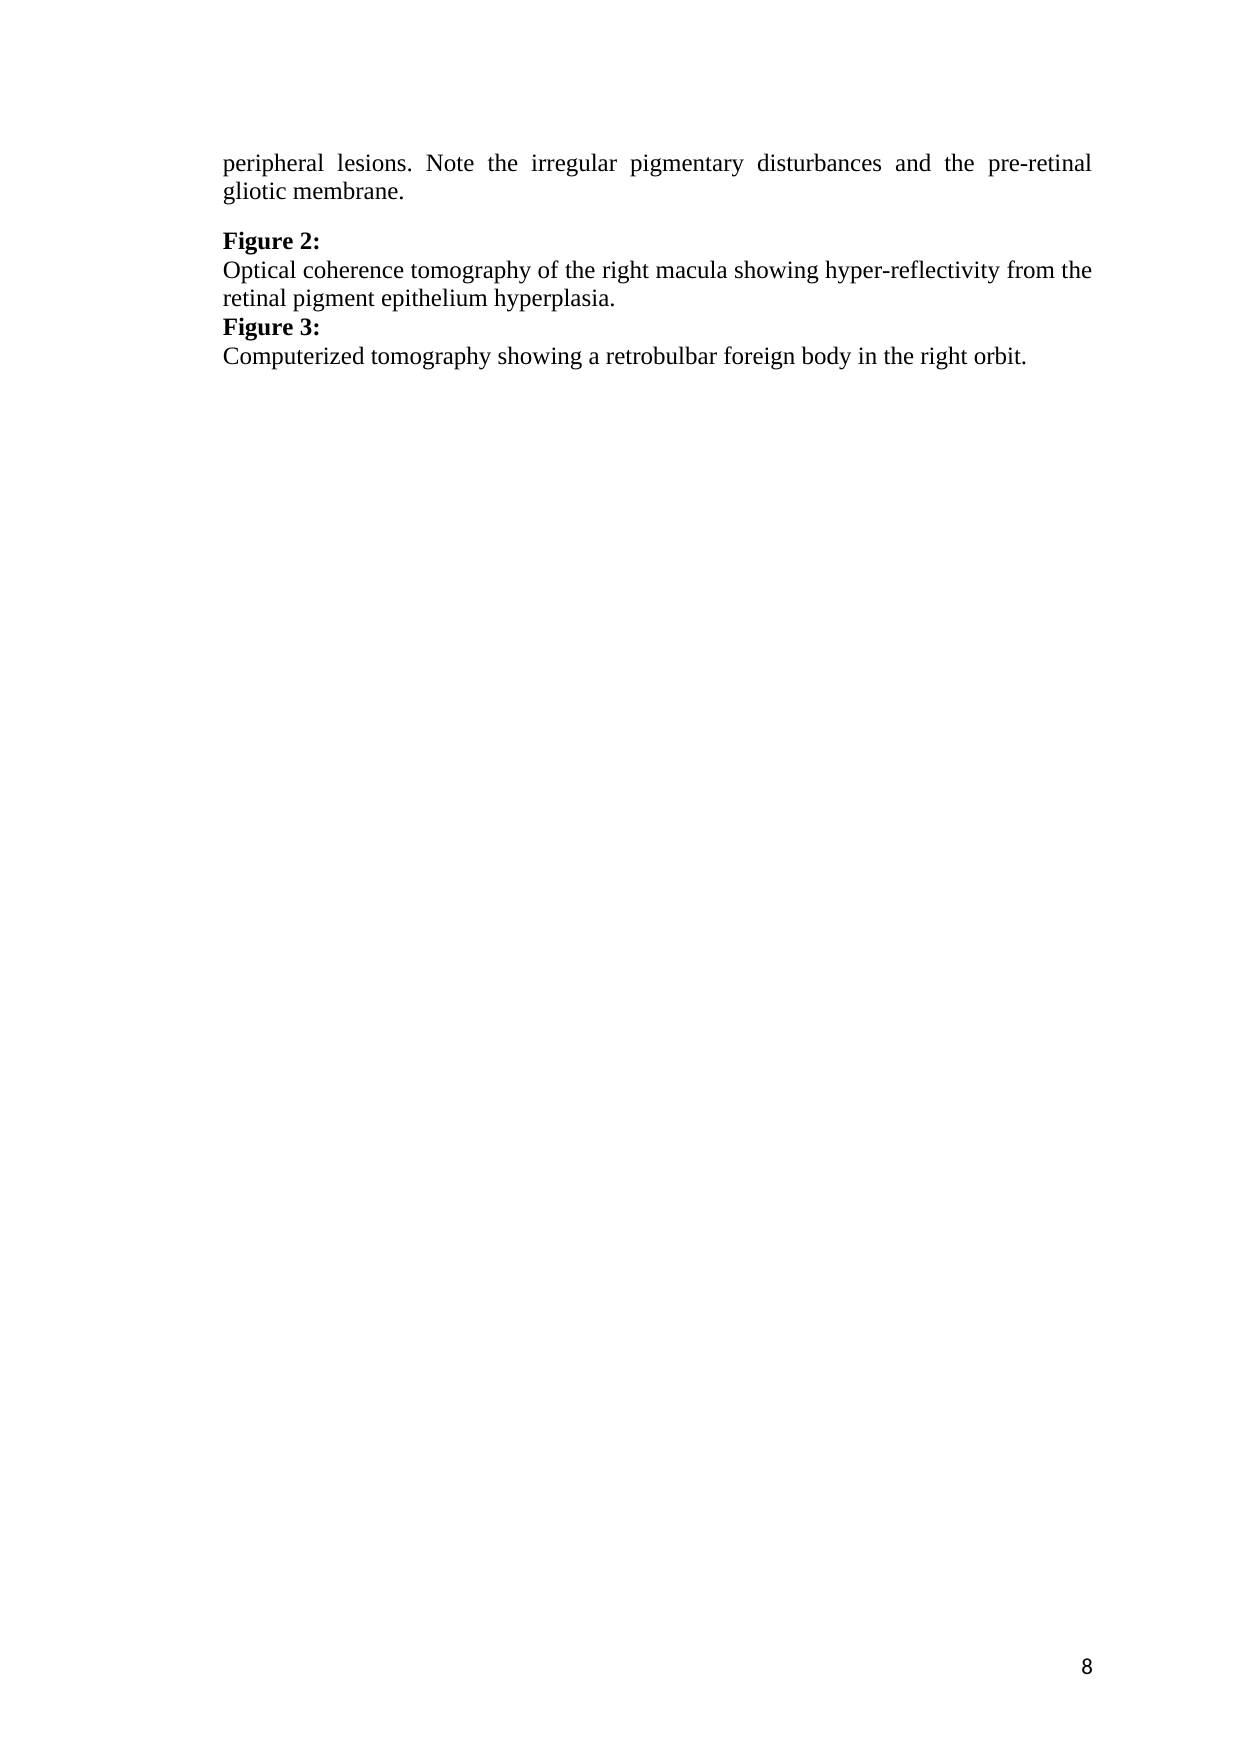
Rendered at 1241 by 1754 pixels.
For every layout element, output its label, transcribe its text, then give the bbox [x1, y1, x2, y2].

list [223, 148, 1093, 205]
list Figure 2: [223, 226, 1093, 255]
list Computerized tomography showing a retrobulbar foreign body in the right orbit. [223, 341, 1093, 370]
list Optical coherence tomography of the right macula showing hyper-reflectivity from the retinal pigment epithelium hyperplasia. [223, 255, 1093, 312]
list Figure 3: [223, 312, 1093, 341]
